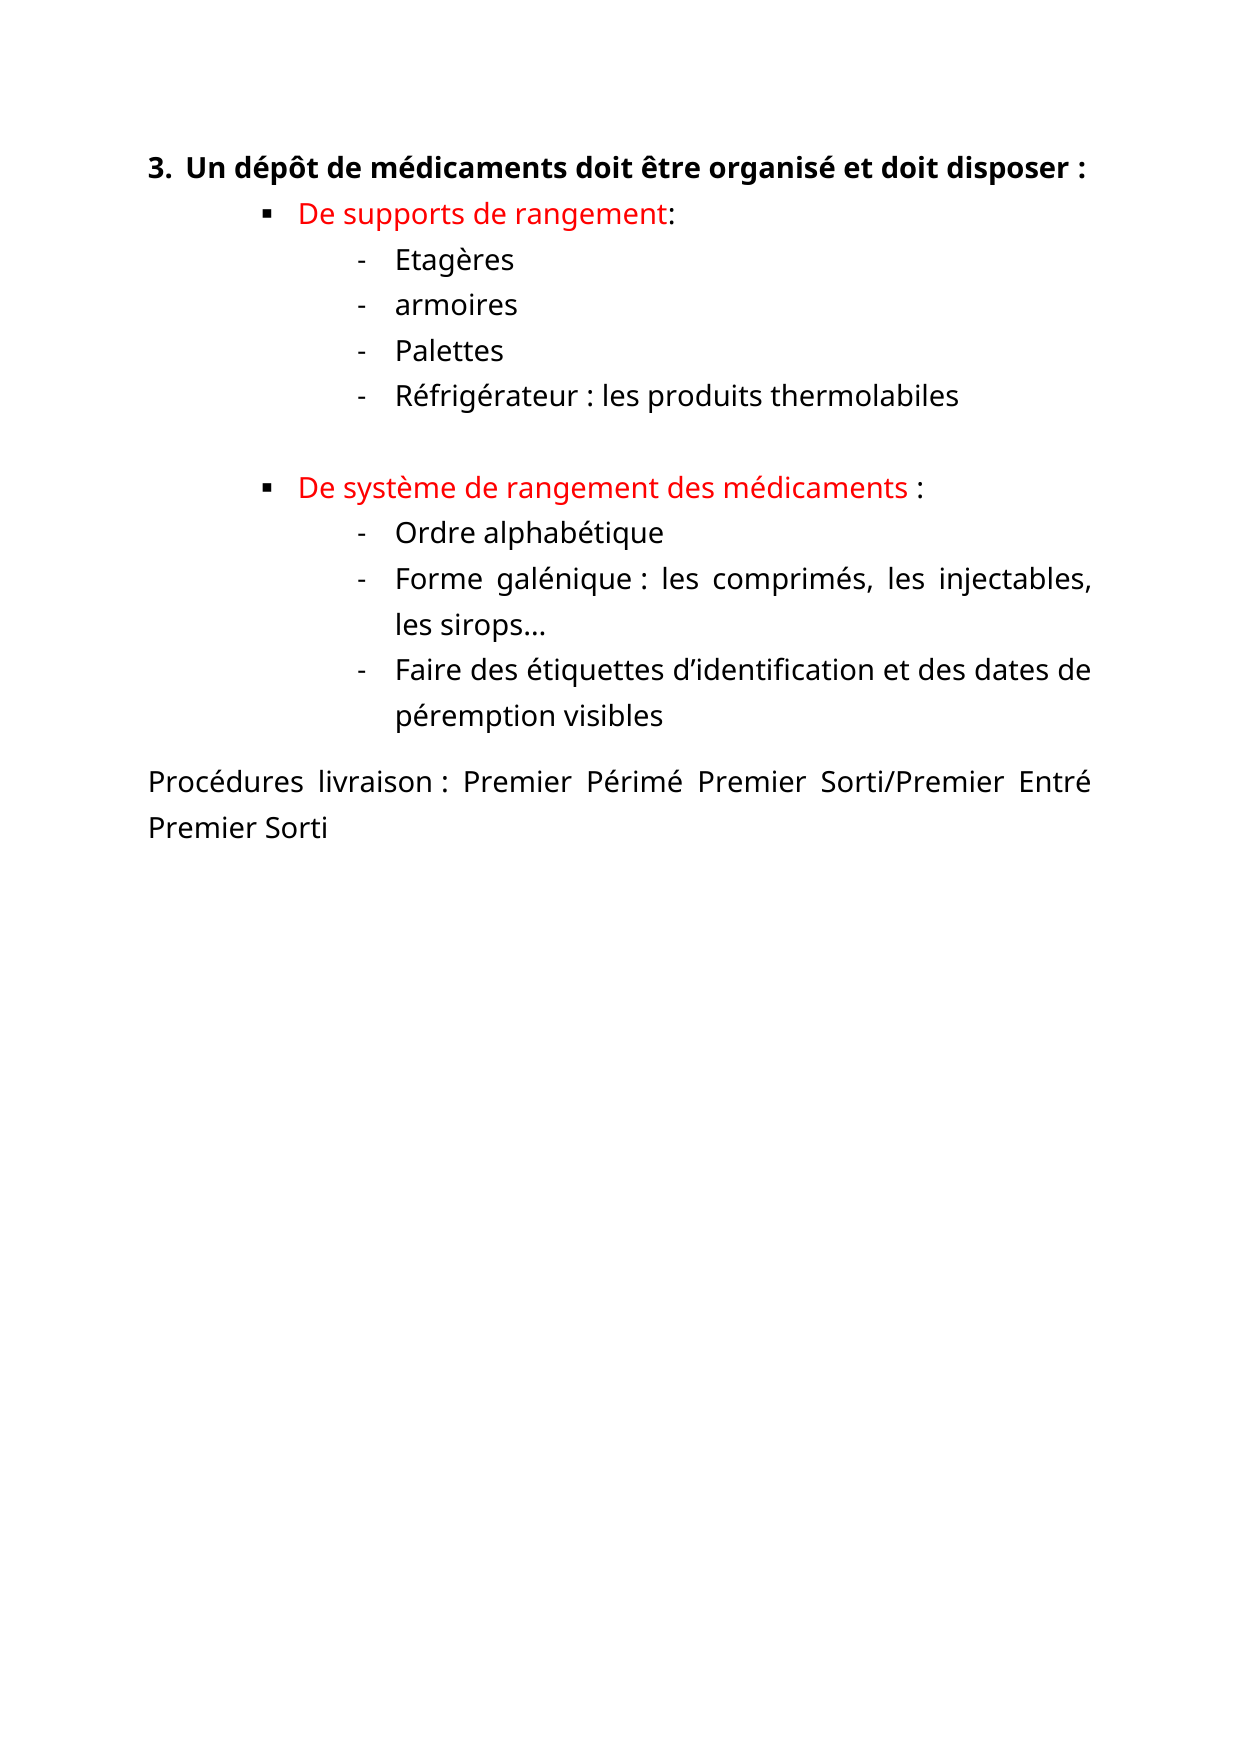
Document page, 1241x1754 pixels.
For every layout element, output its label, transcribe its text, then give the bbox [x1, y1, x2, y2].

list Palettes [357, 330, 1093, 370]
list Ordre alphabétique [357, 513, 1093, 552]
list Etagères [357, 239, 1093, 278]
list De supports de rangement: [260, 193, 1093, 233]
text Procédures livraison : Premier Périmé Premier Sorti/Premier Entré Premier Sorti [148, 762, 1093, 847]
list Faire des étiquettes d’identification et des dates de péremption visibles [357, 649, 1093, 735]
list Un dépôt de médicaments doit être organisé et doit disposer : [148, 148, 1093, 187]
list De système de rangement des médicaments : [260, 467, 1093, 507]
list Réfrigérateur : les produits thermolabiles [357, 376, 1093, 415]
list Forme galénique : les comprimés, les injectables, les sirops… [357, 558, 1093, 643]
list armoires [357, 284, 1093, 324]
